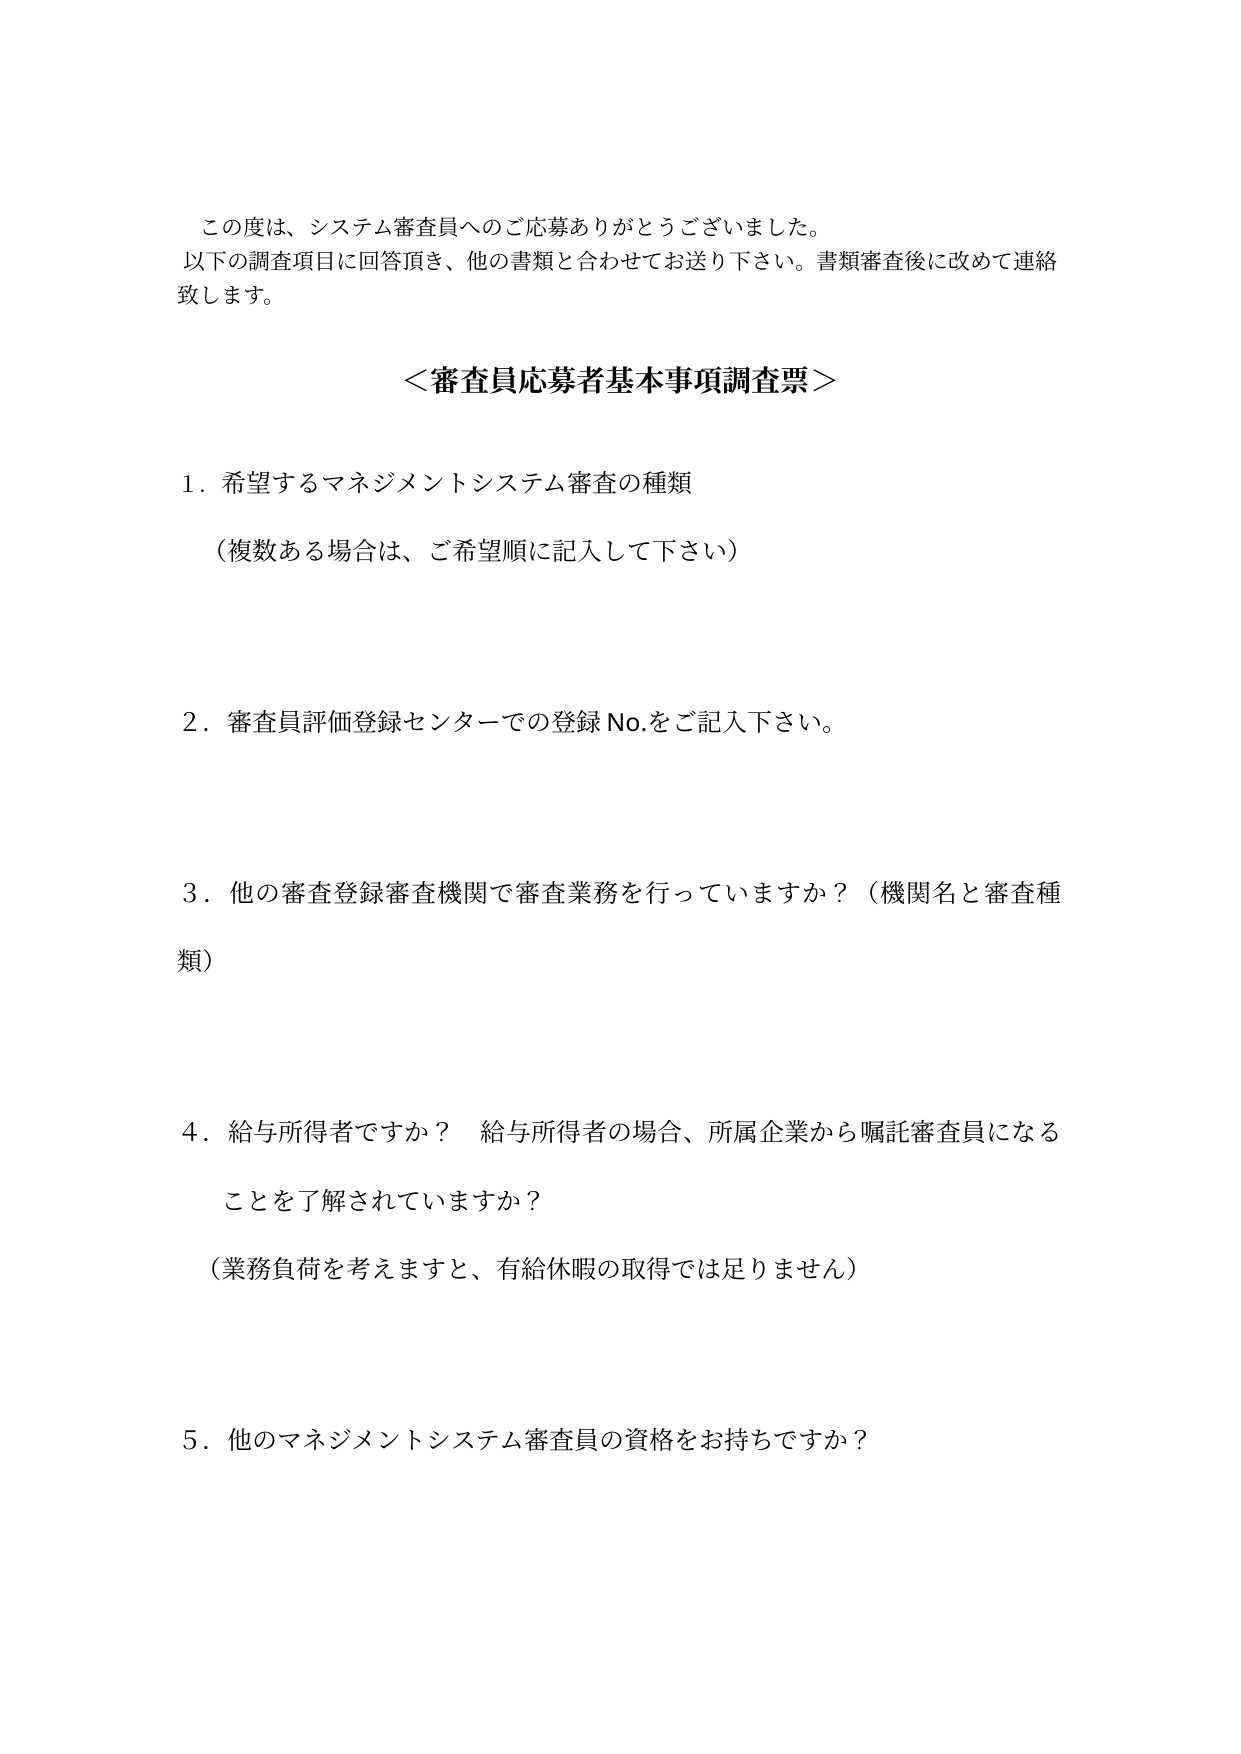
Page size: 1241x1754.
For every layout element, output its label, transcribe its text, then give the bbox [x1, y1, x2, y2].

text 致します。 [177, 277, 1063, 311]
text １．希望するマネジメントシステム審査の種類 [177, 448, 1063, 516]
text ２．審査員評価登録センターでの登録No.をご記入下さい。 [177, 687, 1063, 755]
text ４．給与所得者ですか？ 給与所得者の場合、所属企業から嘱託審査員になることを了解されていますか？ [177, 1097, 1063, 1233]
text 以下の調査項目に回答頂き、他の書類と合わせてお送り下さい。書類審査後に改めて連絡 [177, 243, 1063, 277]
text （業務負荷を考えますと、有給休暇の取得では足りません） [177, 1233, 1063, 1302]
text （複数ある場合は、ご希望順に記入して下さい） [177, 516, 1063, 584]
text ５．他のマネジメントシステム審査員の資格をお持ちですか？ [177, 1404, 1063, 1473]
text この度は、システム審査員へのご応募ありがとうございました。 [177, 208, 1063, 243]
text ＜審査員応募者基本事項調査票＞ [177, 345, 1063, 413]
text ３．他の審査登録審査機関で審査業務を行っていますか？（機関名と審査種類） [177, 858, 1063, 994]
